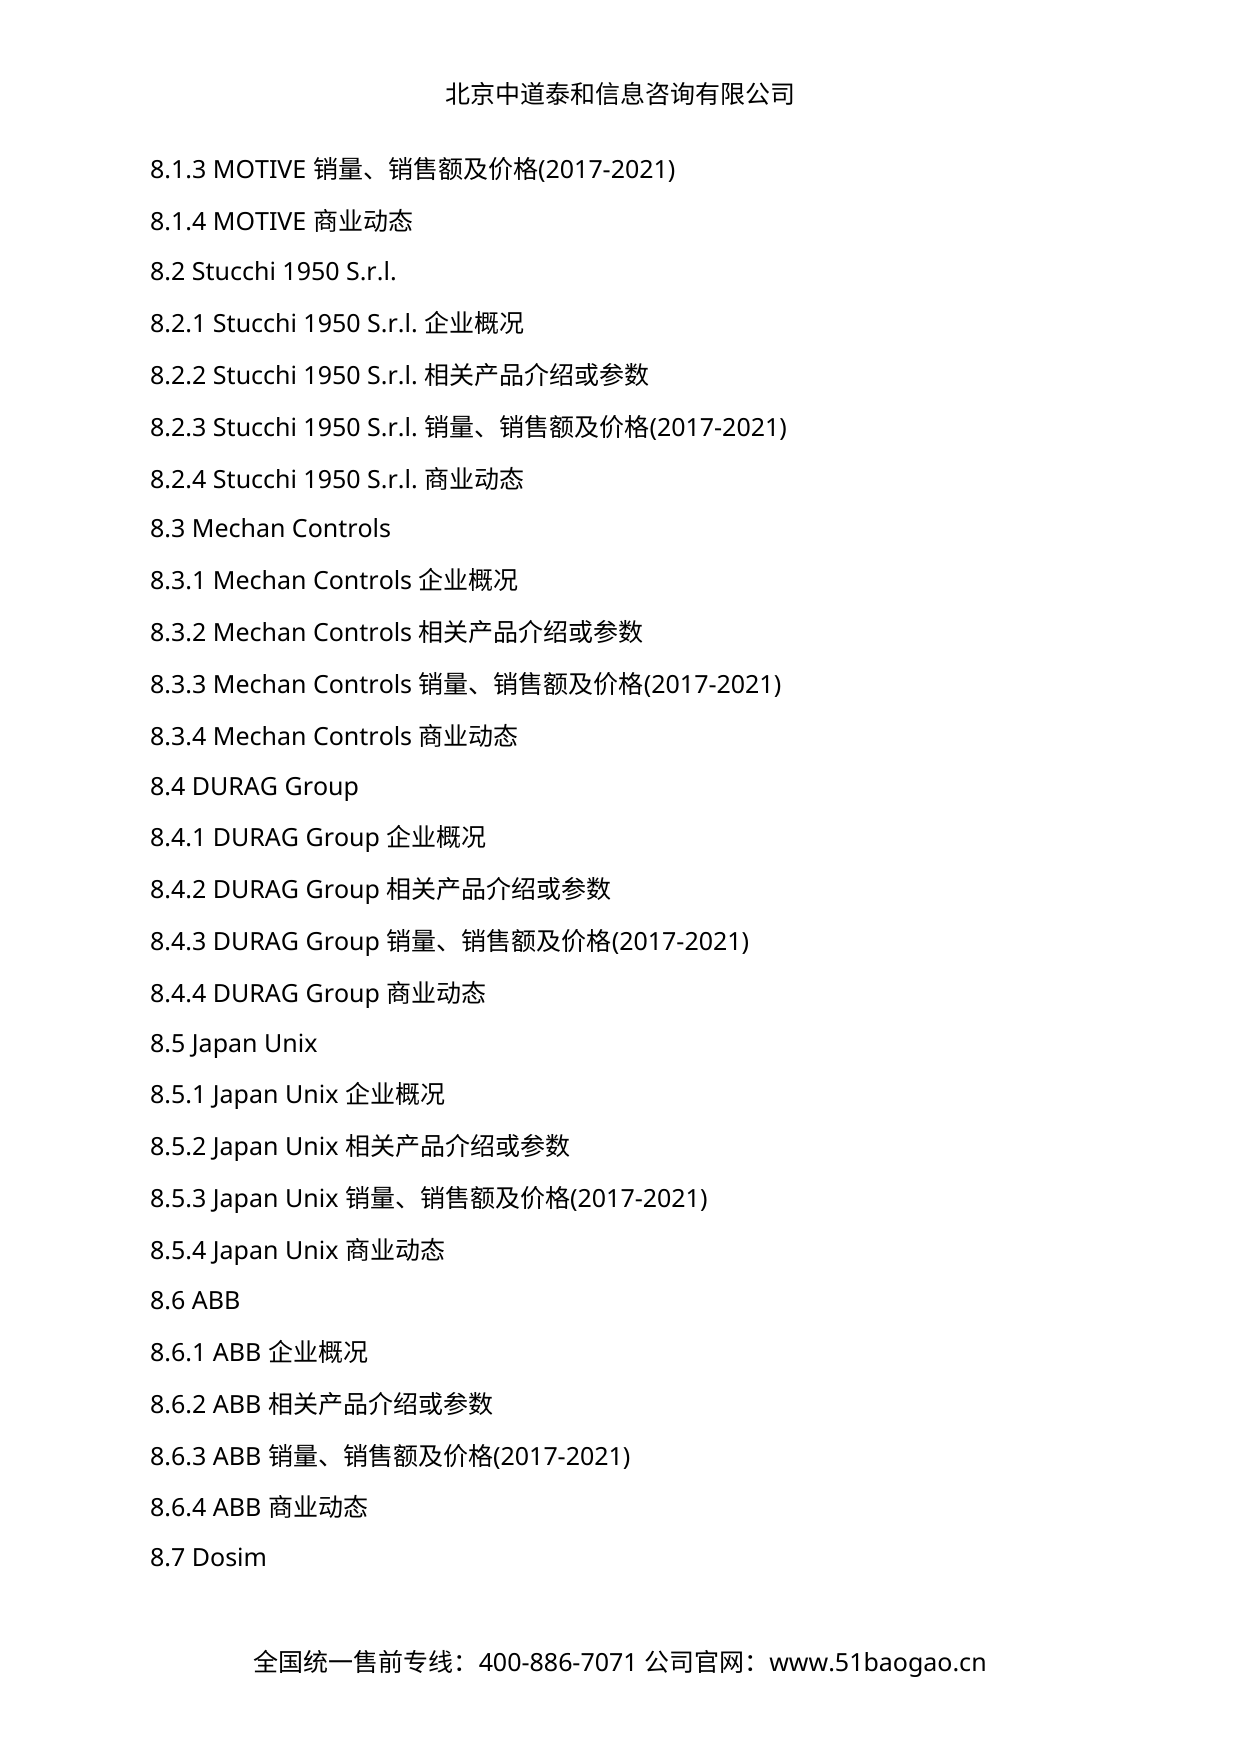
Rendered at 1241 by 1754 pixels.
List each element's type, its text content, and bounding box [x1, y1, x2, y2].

text 8.3 Mechan Controls [150, 511, 1090, 545]
text 8.6.1 ABB 企业概况 [150, 1332, 1090, 1368]
text 8.2.3 Stucchi 1950 S.r.l. 销量、销售额及价格(2017-2021) [150, 407, 1090, 443]
text 8.5.3 Japan Unix 销量、销售额及价格(2017-2021) [150, 1179, 1090, 1215]
text 8.7 Dosim [150, 1540, 1090, 1574]
text 8.6.2 ABB 相关产品介绍或参数 [150, 1384, 1090, 1420]
text 8.3.1 Mechan Controls 企业概况 [150, 561, 1090, 597]
text 8.1.4 MOTIVE 商业动态 [150, 202, 1090, 238]
text 8.3.3 Mechan Controls 销量、销售额及价格(2017-2021) [150, 664, 1090, 701]
text 8.4.1 DURAG Group 企业概况 [150, 818, 1090, 854]
text 8.6.3 ABB 销量、销售额及价格(2017-2021) [150, 1436, 1090, 1472]
text 8.4.2 DURAG Group 相关产品介绍或参数 [150, 870, 1090, 906]
text 8.5 Japan Unix [150, 1025, 1090, 1059]
text 8.3.2 Mechan Controls 相关产品介绍或参数 [150, 612, 1090, 649]
text 8.6 ABB [150, 1282, 1090, 1317]
text 8.4.4 DURAG Group 商业动态 [150, 973, 1090, 1010]
text 8.5.4 Japan Unix 商业动态 [150, 1231, 1090, 1267]
text 8.5.1 Japan Unix 企业概况 [150, 1075, 1090, 1111]
text 8.1.3 MOTIVE 销量、销售额及价格(2017-2021) [150, 150, 1090, 186]
text 8.5.2 Japan Unix 相关产品介绍或参数 [150, 1127, 1090, 1163]
text 8.2.4 Stucchi 1950 S.r.l. 商业动态 [150, 459, 1090, 495]
text 8.3.4 Mechan Controls 商业动态 [150, 716, 1090, 752]
text 8.2.2 Stucchi 1950 S.r.l. 相关产品介绍或参数 [150, 355, 1090, 392]
text 8.4 DURAG Group [150, 768, 1090, 802]
text 8.2.1 Stucchi 1950 S.r.l. 企业概况 [150, 303, 1090, 340]
text 8.2 Stucchi 1950 S.r.l. [150, 254, 1090, 288]
text 8.4.3 DURAG Group 销量、销售额及价格(2017-2021) [150, 922, 1090, 958]
text 8.6.4 ABB 商业动态 [150, 1488, 1090, 1524]
